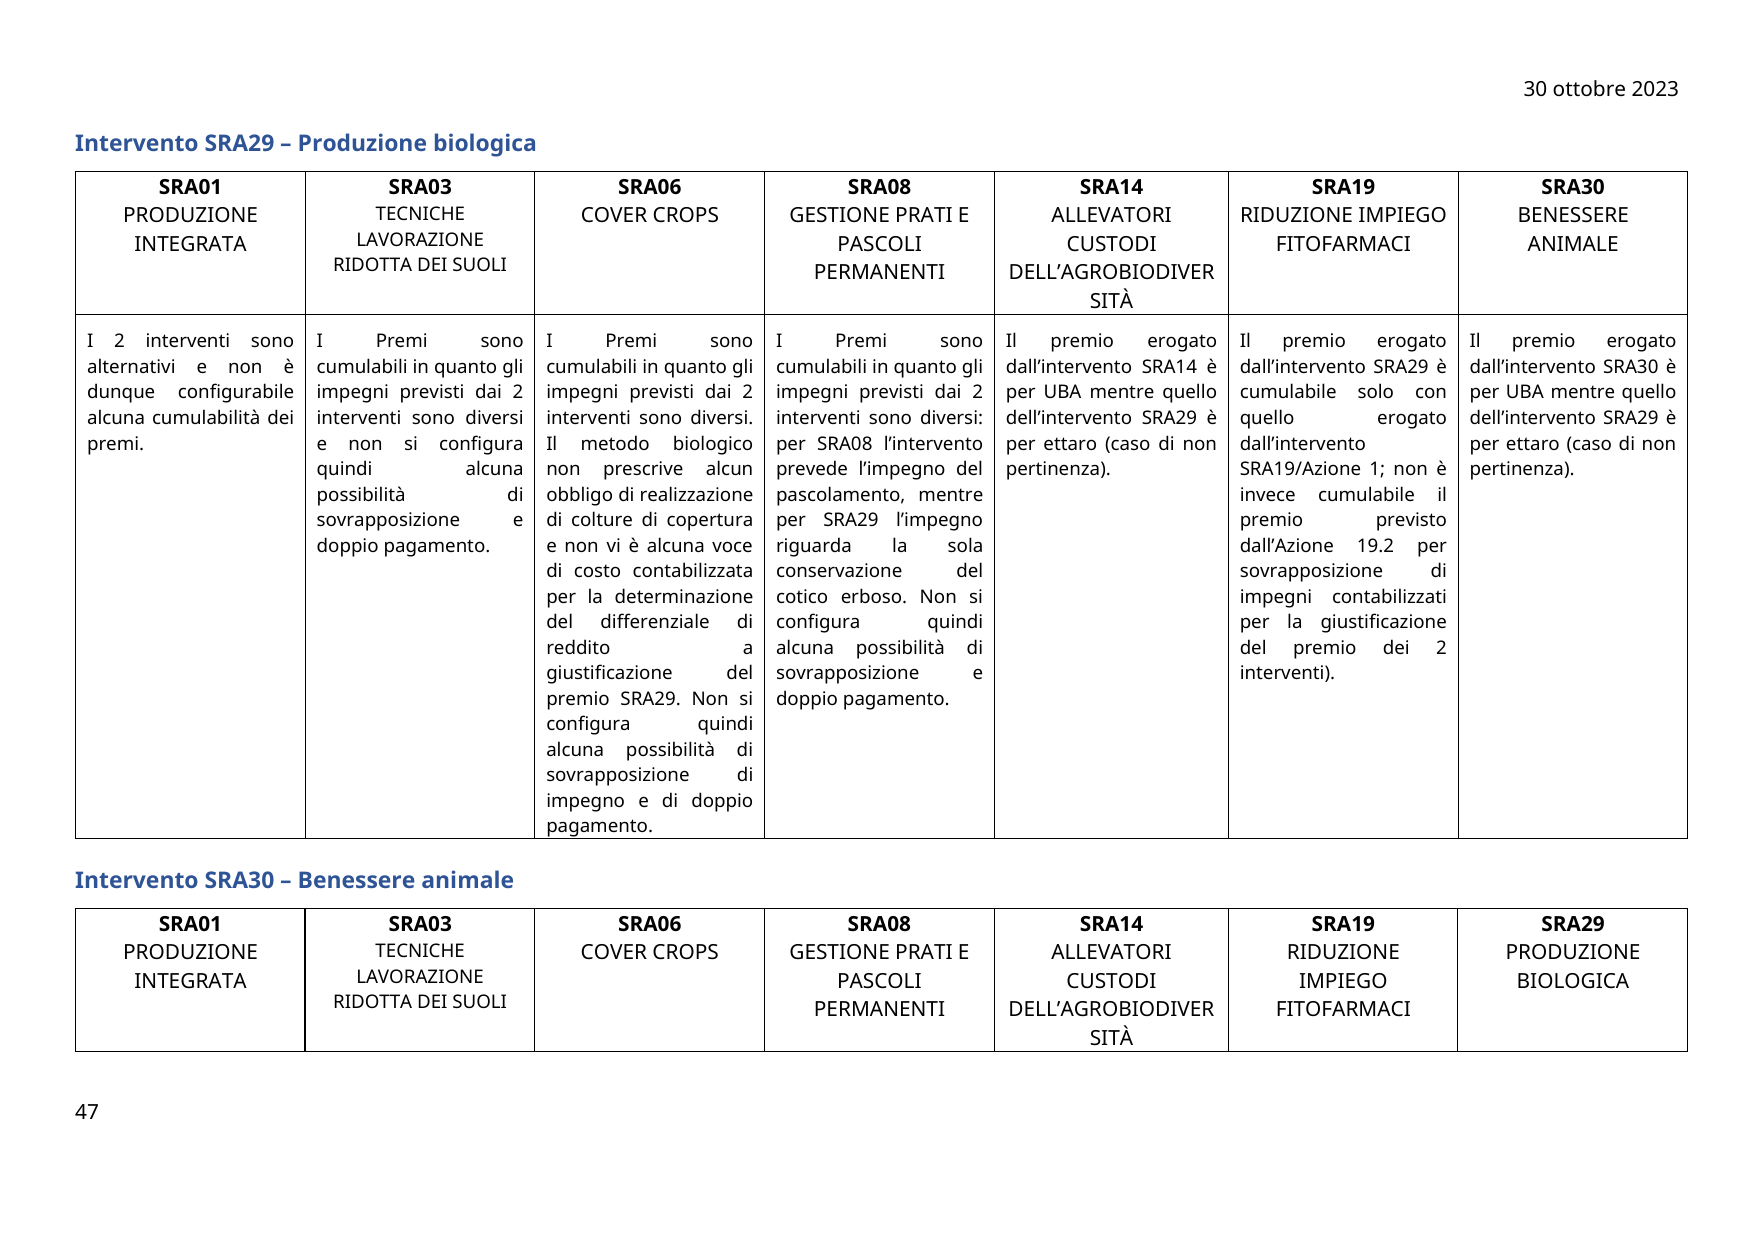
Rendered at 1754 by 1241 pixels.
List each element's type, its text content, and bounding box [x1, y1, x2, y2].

table_header SRA06 COVER CROPS [535, 909, 764, 1051]
table_header SRA06 COVER CROPS [535, 172, 764, 314]
table_cell Il premio erogato dall’intervento SRA30 è per UBA mentre quello dell’intervento SRA29 è per ettaro (caso di non pertinenza). [1459, 315, 1687, 838]
table_header SRA19 RIDUZIONE IMPIEGO FITOFARMACI [1229, 909, 1457, 1051]
table_header SRA03 TECNICHE LAVORAZIONE RIDOTTA DEI SUOLI [306, 909, 534, 1051]
table_header SRA14 ALLEVATORI CUSTODI DELL’AGROBIODIVERSITÀ [995, 172, 1228, 314]
subtitle Intervento SRA30 – Benessere animale [75, 864, 1679, 895]
table_header SRA01 PRODUZIONE INTEGRATA [76, 909, 304, 1051]
table_cell Il premio erogato dall’intervento SRA14 è per UBA mentre quello dell’intervento SRA29 è per ettaro (caso di non pertinenza). [995, 315, 1228, 838]
table_cell I Premi sono cumulabili in quanto gli impegni previsti dai 2 interventi sono diversi: per SRA08 l’intervento prevede l’impegno del pascolamento, mentre per SRA29 l’impegno riguarda la sola conservazione del cotico erboso. Non si configura quindi alcuna possibilità di sovrapposizione e doppio pagamento. [765, 315, 994, 838]
table_cell Il premio erogato dall’intervento SRA29 è cumulabile solo con quello erogato dall’intervento SRA19/Azione 1; non è invece cumulabile il premio previsto dall’Azione 19.2 per sovrapposizione di impegni contabilizzati per la giustificazione del premio dei 2 interventi). [1229, 315, 1458, 838]
table_header SRA19 RIDUZIONE IMPIEGO FITOFARMACI [1229, 172, 1458, 314]
subtitle Intervento SRA29 – Produzione biologica [75, 127, 1679, 158]
table_header SRA14 ALLEVATORI CUSTODI DELL’AGROBIODIVERSITÀ [995, 909, 1228, 1051]
table_cell I Premi sono cumulabili in quanto gli impegni previsti dai 2 interventi sono diversi e non si configura quindi alcuna possibilità di sovrapposizione e doppio pagamento. [306, 315, 534, 838]
table_header SRA08 GESTIONE PRATI E PASCOLI PERMANENTI [765, 172, 994, 314]
table_header SRA30 BENESSERE ANIMALE [1459, 172, 1687, 314]
table_header SRA29 PRODUZIONE BIOLOGICA [1458, 909, 1687, 1051]
table_header SRA01 PRODUZIONE INTEGRATA [76, 172, 305, 314]
table_header SRA03 TECNICHE LAVORAZIONE RIDOTTA DEI SUOLI [306, 172, 534, 314]
table_header SRA08 GESTIONE PRATI E PASCOLI PERMANENTI [765, 909, 994, 1051]
table_cell I 2 interventi sono alternativi e non è dunque configurabile alcuna cumulabilità dei premi. [76, 315, 305, 838]
table_cell I Premi sono cumulabili in quanto gli impegni previsti dai 2 interventi sono diversi. Il metodo biologico non prescrive alcun obbligo di realizzazione di colture di copertura e non vi è alcuna voce di costo contabilizzata per la determinazione del differenziale di reddito a giustificazione del premio SRA29. Non si configura quindi alcuna possibilità di sovrapposizione di impegno e di doppio pagamento. [535, 315, 764, 838]
